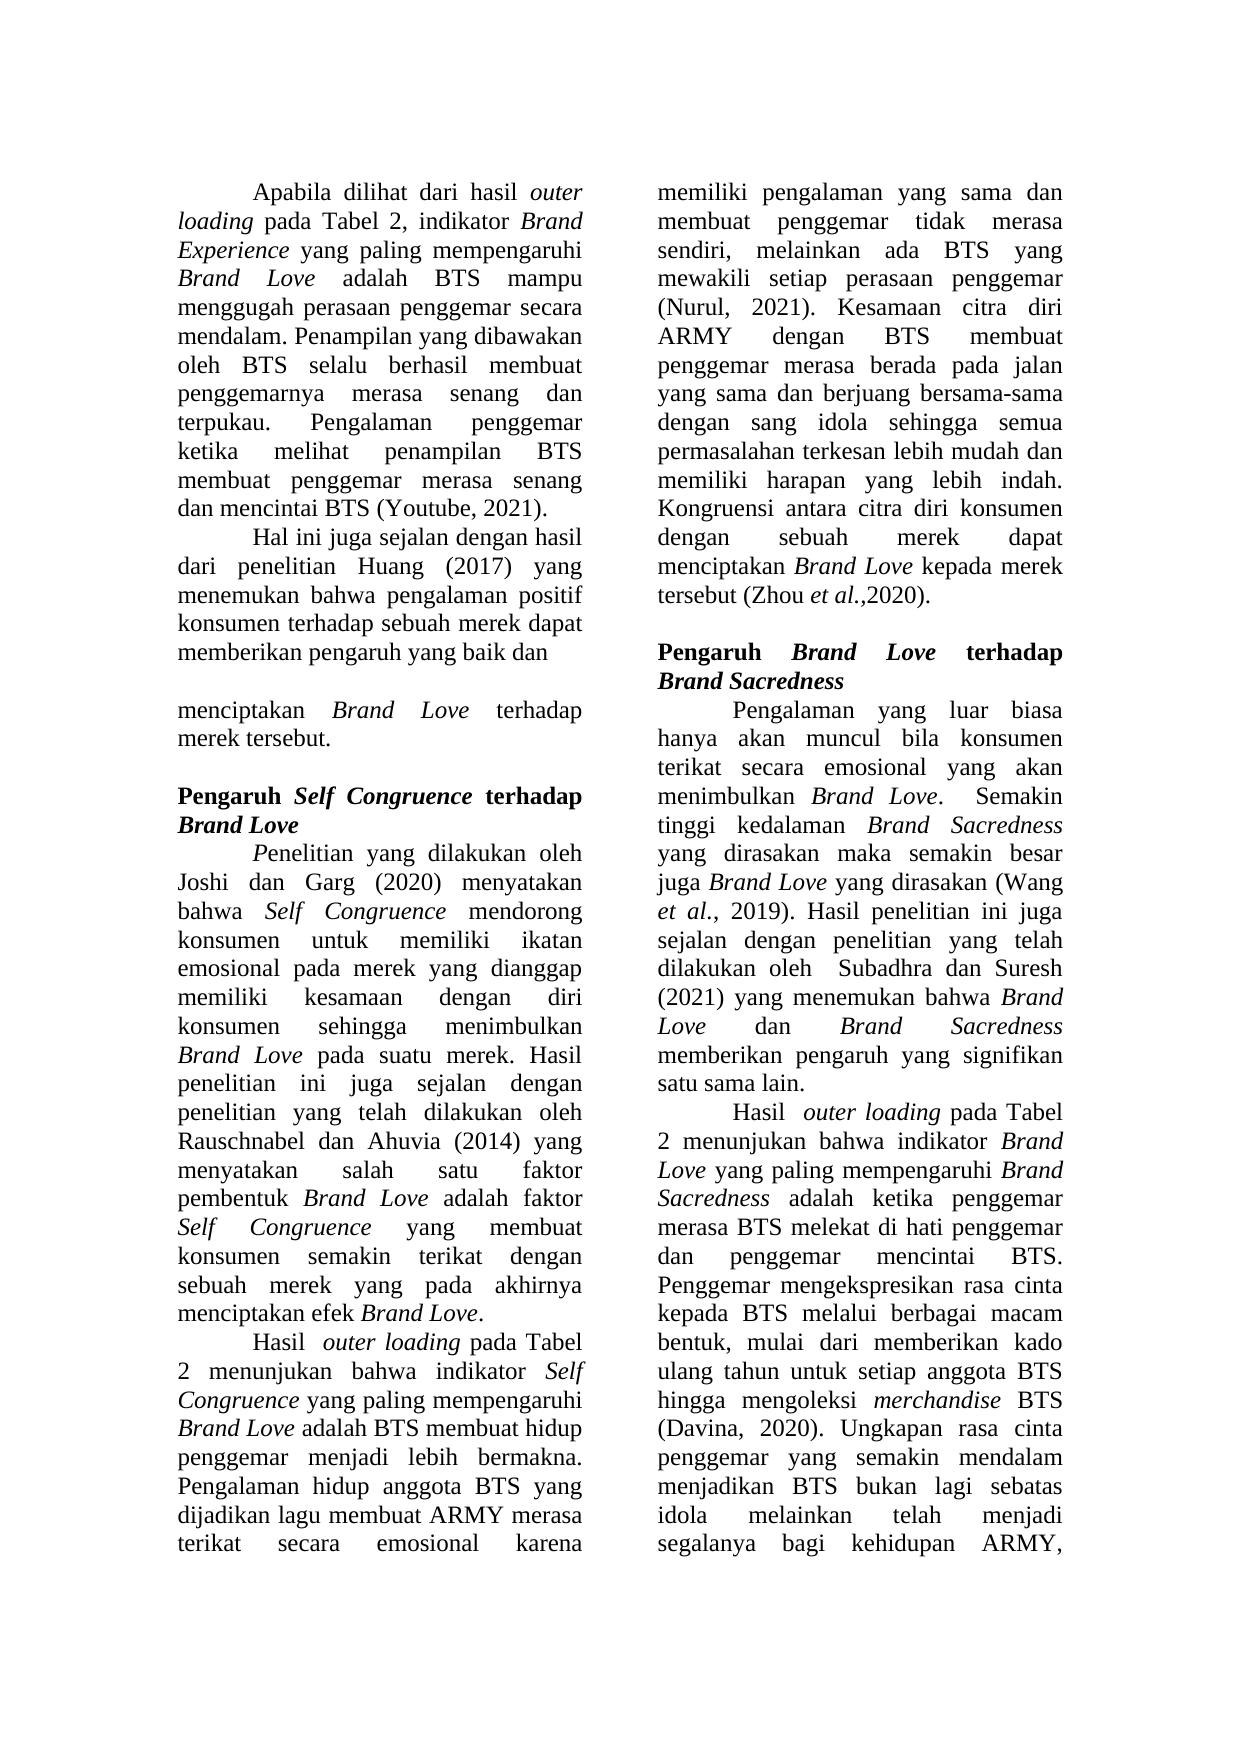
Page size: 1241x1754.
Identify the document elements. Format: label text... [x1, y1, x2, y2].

text Hasil outer loading pada Tabel 2 menunjukan bahwa indikator Self Congruence yang paling mempengaruhi Brand Love adalah BTS membuat hidup penggemar menjadi lebih bermakna. Pengalaman hidup anggota BTS yang dijadikan lagu membuat ARMY merasa terikat secara emosional karena memiliki pengalaman yang sama dan membuat penggemar tidak merasa sendiri, melainkan ada BTS yang mewakili setiap perasaan penggemar (Nurul, 2021). Kesamaan citra diri ARMY dengan BTS membuat penggemar merasa berada pada jalan yang sama dan berjuang bersama-sama dengan sang idola sehingga semua permasalahan terkesan lebih mudah dan memiliki harapan yang lebih indah. Kongruensi antara citra diri konsumen dengan sebuah merek dapat menciptakan Brand Love kepada merek tersebut (Zhou et al.,2020). [177, 1327, 582, 1557]
text Pengaruh Brand Love terhadap Brand Sacredness [657, 637, 1063, 695]
text menciptakan Brand Love terhadap merek tersebut. [177, 695, 582, 752]
text Pengalaman yang luar biasa hanya akan muncul bila konsumen terikat secara emosional yang akan menimbulkan Brand Love. Semakin tinggi kedalaman Brand Sacredness yang dirasakan maka semakin besar juga Brand Love yang dirasakan (Wang et al., 2019). Hasil penelitian ini juga sejalan dengan penelitian yang telah dilakukan oleh Subadhra dan Suresh (2021) yang menemukan bahwa Brand Love dan Brand Sacredness memberikan pengaruh yang signifikan satu sama lain. [657, 695, 1063, 1097]
subtitle Pengaruh Self Congruence terhadap Brand Love [177, 781, 582, 838]
text Apabila dilihat dari hasil outer loading pada Tabel 2, indikator Brand Experience yang paling mempengaruhi Brand Love adalah BTS mampu menggugah perasaan penggemar secara mendalam. Penampilan yang dibawakan oleh BTS selalu berhasil membuat penggemarnya merasa senang dan terpukau. Pengalaman penggemar ketika melihat penampilan BTS membuat penggemar merasa senang dan mencintai BTS (Youtube, 2021). [177, 177, 582, 522]
text Penelitian yang dilakukan oleh Joshi dan Garg (2020) menyatakan bahwa Self Congruence mendorong konsumen untuk memiliki ikatan emosional pada merek yang dianggap memiliki kesamaan dengan diri konsumen sehingga menimbulkan Brand Love pada suatu merek. Hasil penelitian ini juga sejalan dengan penelitian yang telah dilakukan oleh Rauschnabel dan Ahuvia (2014) yang menyatakan salah satu faktor pembentuk Brand Love adalah faktor Self Congruence yang membuat konsumen semakin terikat dengan sebuah merek yang pada akhirnya menciptakan efek Brand Love. [177, 838, 582, 1327]
text Hasil outer loading pada Tabel 2 menunjukan bahwa indikator Self Congruence yang paling mempengaruhi Brand Love adalah BTS membuat hidup penggemar menjadi lebih bermakna. Pengalaman hidup anggota BTS yang dijadikan lagu membuat ARMY merasa terikat secara emosional karena memiliki pengalaman yang sama dan membuat penggemar tidak merasa sendiri, melainkan ada BTS yang mewakili setiap perasaan penggemar (Nurul, 2021). Kesamaan citra diri ARMY dengan BTS membuat penggemar merasa berada pada jalan yang sama dan berjuang bersama-sama dengan sang idola sehingga semua permasalahan terkesan lebih mudah dan memiliki harapan yang lebih indah. Kongruensi antara citra diri konsumen dengan sebuah merek dapat menciptakan Brand Love kepada merek tersebut (Zhou et al.,2020). [657, 177, 1063, 608]
text Hal ini juga sejalan dengan hasil dari penelitian Huang (2017) yang menemukan bahwa pengalaman positif konsumen terhadap sebuah merek dapat memberikan pengaruh yang baik dan [177, 522, 582, 666]
